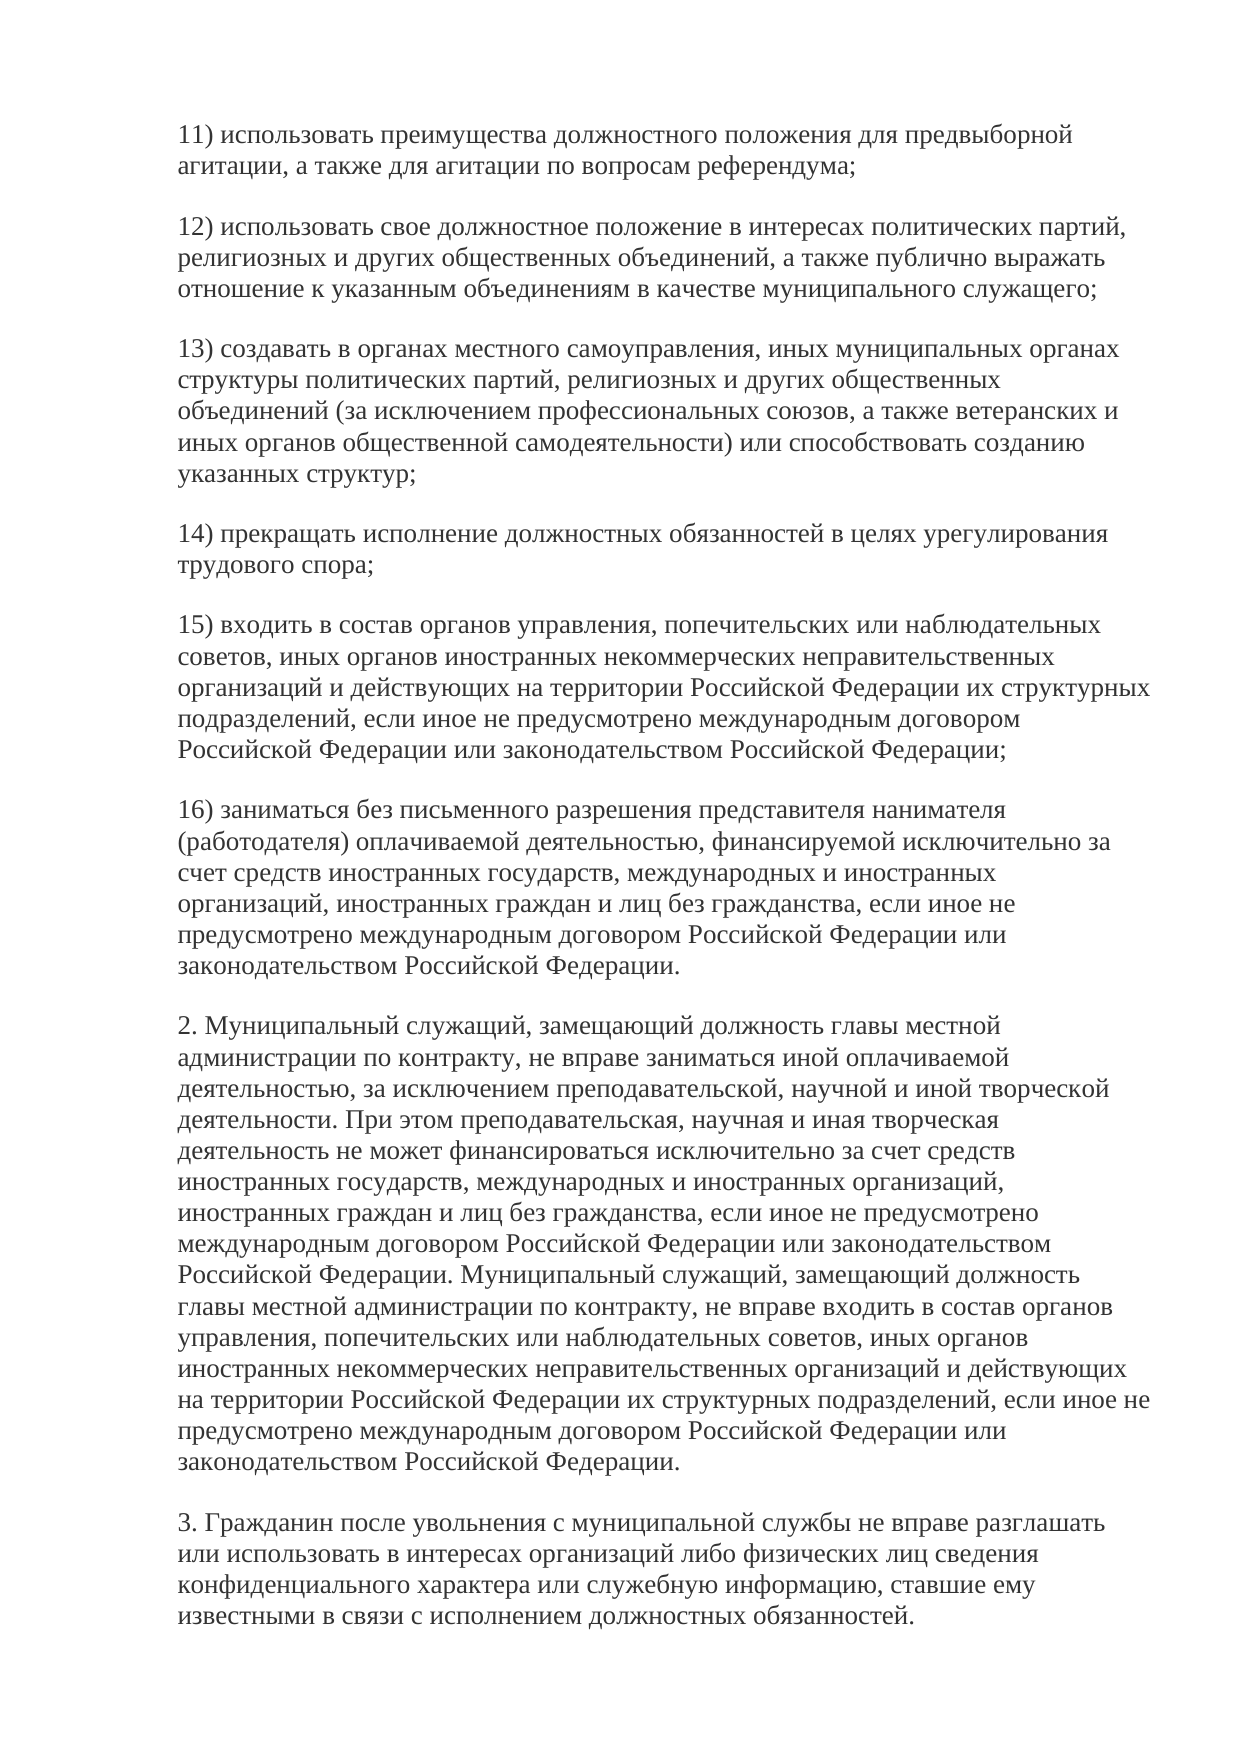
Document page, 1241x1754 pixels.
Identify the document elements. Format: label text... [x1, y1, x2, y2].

text 2. Муниципальный служащий, замещающий должность главы местной администрации по контракту, не вправе заниматься иной оплачиваемой деятельностью, за исключением преподавательской, научной и иной творческой деятельности. При этом преподавательская, научная и иная творческая деятельность не может финансироваться исключительно за счет средств иностранных государств, международных и иностранных организаций, иностранных граждан и лиц без гражданства, если иное не предусмотрено международным договором Российской Федерации или законодательством Российской Федерации. Муниципальный служащий, замещающий должность главы местной администрации по контракту, не вправе входить в состав органов управления, попечительских или наблюдательных советов, иных органов иностранных некоммерческих неправительственных организаций и действующих на территории Российской Федерации их структурных подразделений, если иное не предусмотрено международным договором Российской Федерации или законодательством Российской Федерации. [177, 1009, 1152, 1477]
text 3. Гражданин после увольнения с муниципальной службы не вправе разглашать или использовать в интересах организаций либо физических лиц сведения конфиденциального характера или служебную информацию, ставшие ему известными в связи с исполнением должностных обязанностей. [177, 1506, 1152, 1630]
text 14) прекращать исполнение должностных обязанностей в целях урегулирования трудового спора; [177, 517, 1152, 579]
text 11) использовать преимущества должностного положения для предвыборной агитации, а также для агитации по вопросам референдума; [177, 118, 1152, 180]
text 13) создавать в органах местного самоуправления, иных муниципальных органах структуры политических партий, религиозных и других общественных объединений (за исключением профессиональных союзов, а также ветеранских и иных органов общественной самодеятельности) или способствовать созданию указанных структур; [177, 332, 1152, 488]
text 12) использовать свое должностное положение в интересах политических партий, религиозных и других общественных объединений, а также публично выражать отношение к указанным объединениям в качестве муниципального служащего; [177, 209, 1152, 303]
text 16) заниматься без письменного разрешения представителя нанимателя (работодателя) оплачиваемой деятельностью, финансируемой исключительно за счет средств иностранных государств, международных и иностранных организаций, иностранных граждан и лиц без гражданства, если иное не предусмотрено международным договором Российской Федерации или законодательством Российской Федерации. [177, 793, 1152, 980]
text 15) входить в состав органов управления, попечительских или наблюдательных советов, иных органов иностранных некоммерческих неправительственных организаций и действующих на территории Российской Федерации их структурных подразделений, если иное не предусмотрено международным договором Российской Федерации или законодательством Российской Федерации; [177, 608, 1152, 764]
